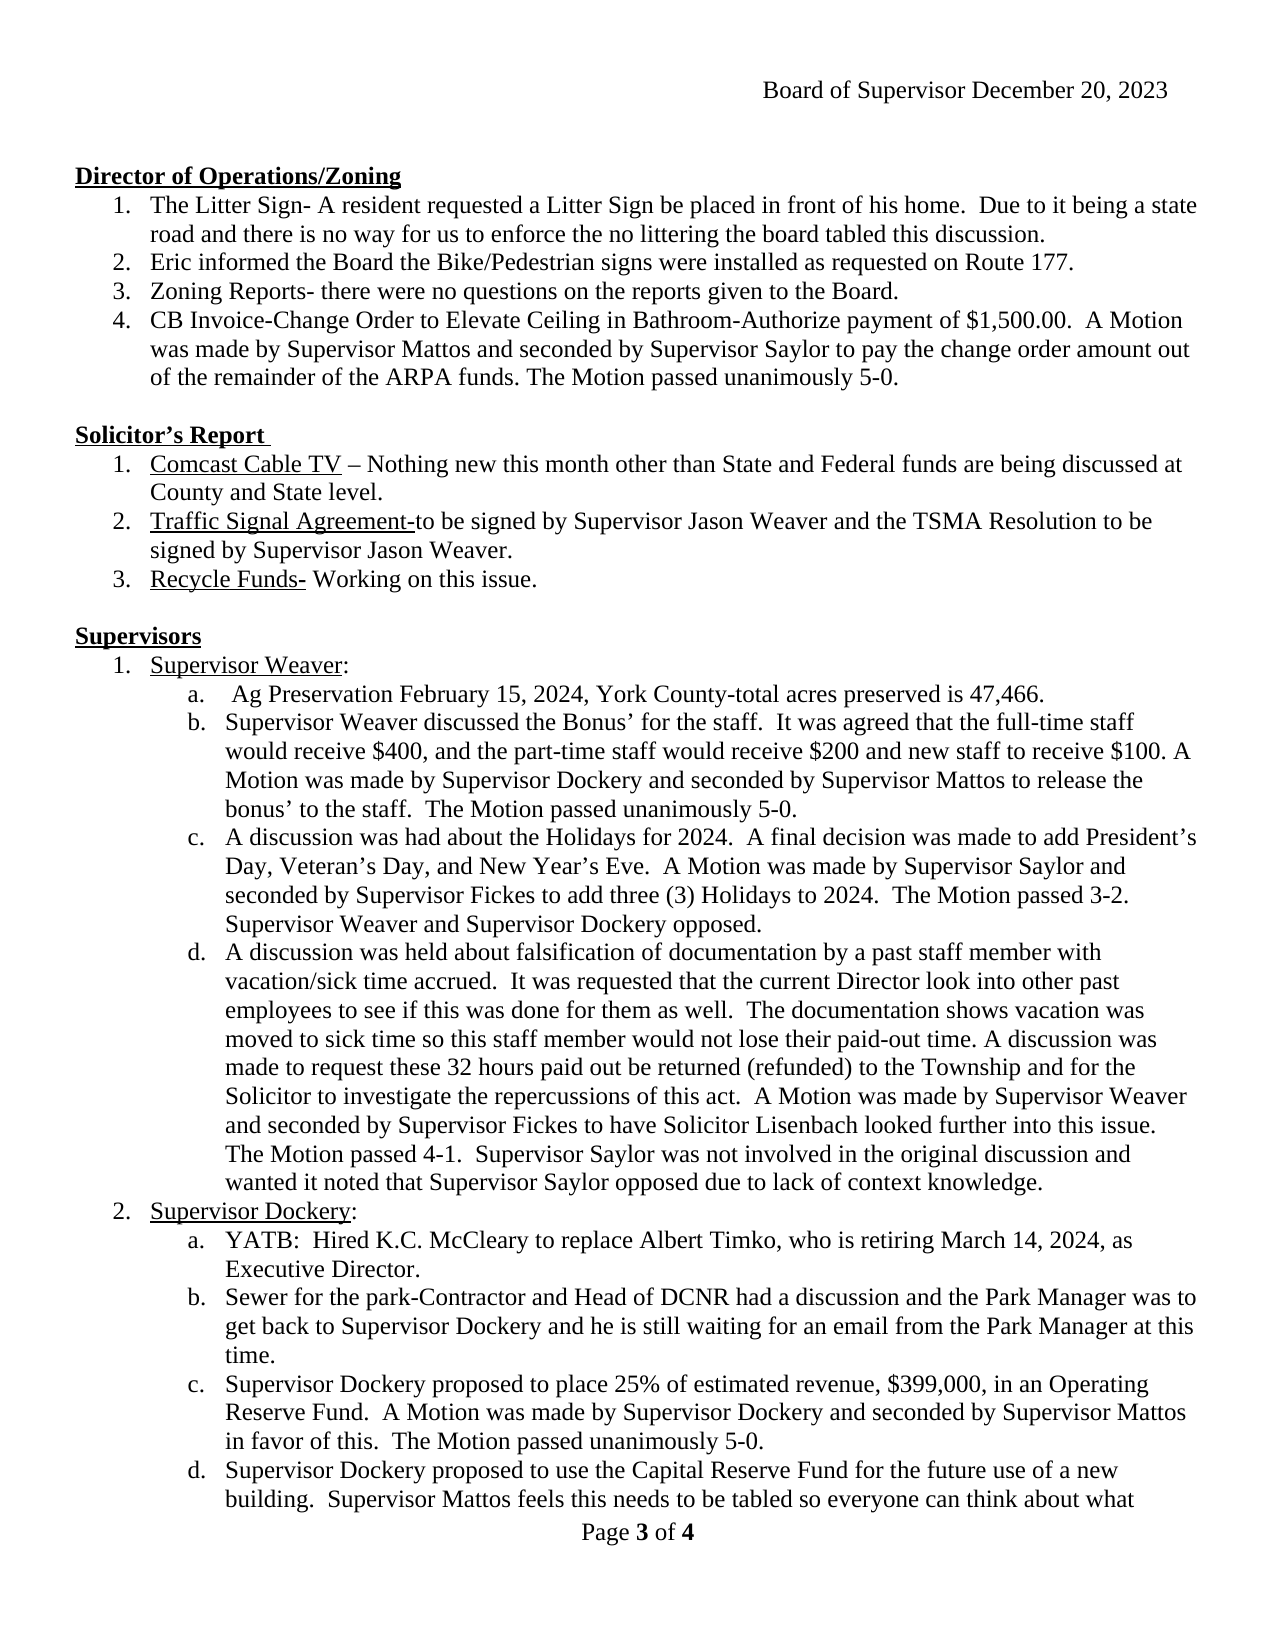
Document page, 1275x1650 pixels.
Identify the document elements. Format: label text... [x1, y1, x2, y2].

list Comcast Cable TV – Nothing new this month other than State and Federal funds are being discussed at County and State level. [112, 449, 1200, 506]
list The Litter Sign- A resident requested a Litter Sign be placed in front of his home. Due to it being a state road and there is no way for us to enforce the no littering the board tabled this discussion. [112, 190, 1200, 247]
list A discussion was held about falsification of documentation by a past staff member with vacation/sick time accrued. It was requested that the current Director look into other past employees to see if this was done for them as well. The documentation shows vacation was moved to sick time so this staff member would not lose their paid-out time. A discussion was made to request these 32 hours paid out be returned (refunded) to the Township and for the Solicitor to investigate the repercussions of this act. A Motion was made by Supervisor Weaver and seconded by Supervisor Fickes to have Solicitor Lisenbach looked further into this issue. The Motion passed 4-1. Supervisor Saylor was not involved in the original discussion and wanted it noted that Supervisor Saylor opposed due to lack of context knowledge. [187, 937, 1200, 1196]
text Solicitor’s Report [75, 420, 1200, 449]
list Traffic Signal Agreement-to be signed by Supervisor Jason Weaver and the TSMA Resolution to be signed by Supervisor Jason Weaver. [112, 506, 1200, 564]
list Supervisor Weaver discussed the Bonus’ for the staff. It was agreed that the full-time staff would receive $400, and the part-time staff would receive $200 and new staff to receive $100. A Motion was made by Supervisor Dockery and seconded by Supervisor Mattos to release the bonus’ to the staff. The Motion passed unanimously 5-0. [187, 707, 1200, 822]
list Sewer for the park-Contractor and Head of DCNR had a discussion and the Park Manager was to get back to Supervisor Dockery and he is still waiting for an email from the Park Manager at this time. [187, 1282, 1200, 1369]
list Ag Preservation February 15, 2024, York County-total acres preserved is 47,466. [187, 679, 1200, 707]
list Eric informed the Board the Bike/Pedestrian signs were installed as requested on Route 177. [112, 247, 1200, 276]
text Director of Operations/Zoning [75, 161, 1200, 190]
list CB Invoice-Change Order to Elevate Ceiling in Bathroom-Authorize payment of $1,500.00. A Motion was made by Supervisor Mattos and seconded by Supervisor Saylor to pay the change order amount out of the remainder of the ARPA funds. The Motion passed unanimously 5-0. [112, 305, 1200, 391]
list A discussion was had about the Holidays for 2024. A final decision was made to add President’s Day, Veteran’s Day, and New Year’s Eve. A Motion was made by Supervisor Saylor and seconded by Supervisor Fickes to add three (3) Holidays to 2024. The Motion passed 3-2. Supervisor Weaver and Supervisor Dockery opposed. [187, 822, 1200, 937]
list Recycle Funds- Working on this issue. [112, 564, 1200, 592]
list Supervisor Dockery proposed to place 25% of estimated revenue, $399,000, in an Operating Reserve Fund. A Motion was made by Supervisor Dockery and seconded by Supervisor Mattos in favor of this. The Motion passed unanimously 5-0. [187, 1369, 1200, 1455]
list Zoning Reports- there were no questions on the reports given to the Board. [112, 276, 1200, 305]
list Supervisor Weaver: [112, 650, 1200, 679]
list YATB: Hired K.C. McCleary to replace Albert Timko, who is retiring March 14, 2024, as Executive Director. [187, 1225, 1200, 1282]
list Supervisor Dockery: [112, 1196, 1200, 1225]
text Supervisors [75, 621, 1200, 650]
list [187, 1455, 1200, 1512]
